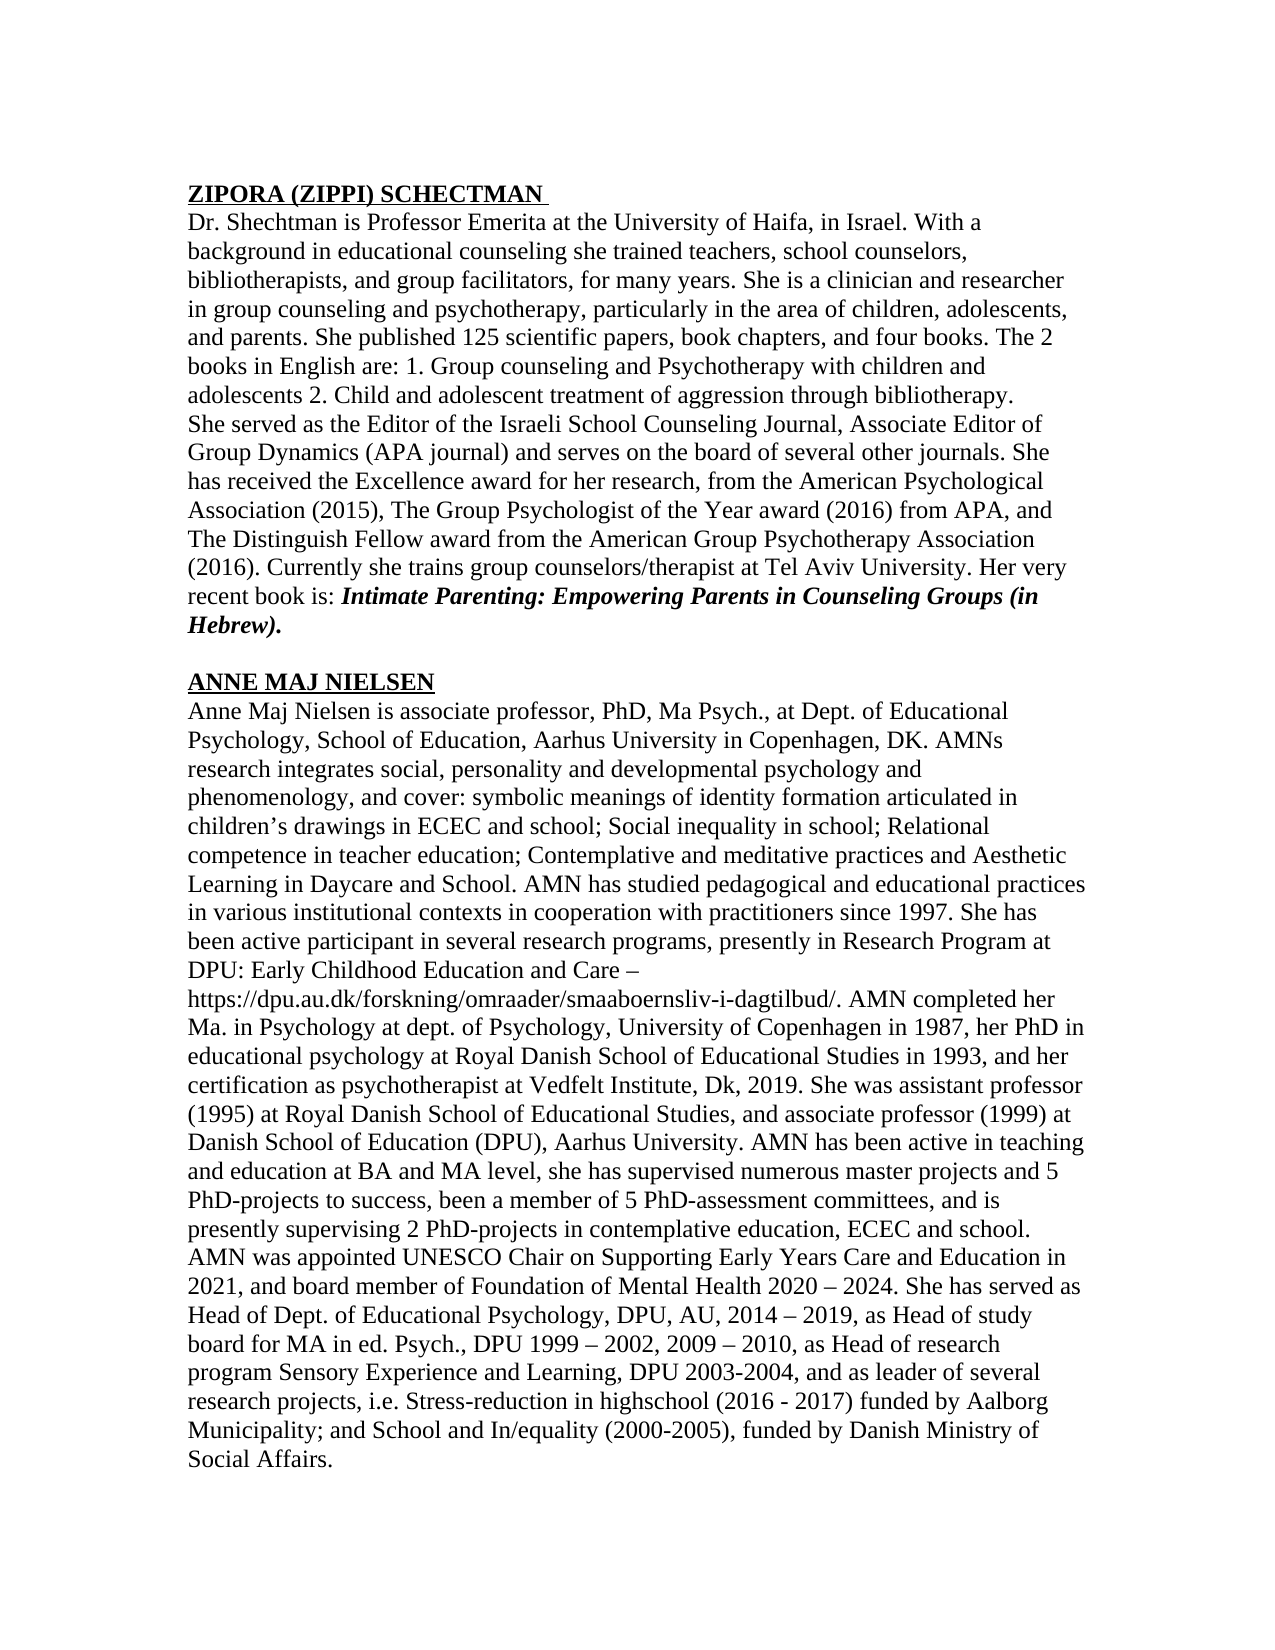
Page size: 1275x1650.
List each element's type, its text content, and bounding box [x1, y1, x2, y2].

text Dr. Shechtman is Professor Emerita at the University of Haifa, in Israel. With a background in educational counseling she trained teachers, school counselors, bibliotherapists, and group facilitators, for many years. She is a clinician and researcher in group counseling and psychotherapy, particularly in the area of children, adolescents, and parents. She published 125 scientific papers, book chapters, and four books. The 2 books in English are: 1. Group counseling and Psychotherapy with children and adolescents 2. Child and adolescent treatment of aggression through bibliotherapy. [187, 207, 1087, 409]
text ANNE MAJ NIELSEN [187, 667, 1087, 696]
text She served as the Editor of the Israeli School Counseling Journal, Associate Editor of Group Dynamics (APA journal) and serves on the board of several other journals. She has received the Excellence award for her research, from the American Psychological Association (2015), The Group Psychologist of the Year award (2016) from APA, and The Distinguish Fellow award from the American Group Psychotherapy Association (2016). Currently she trains group counselors/therapist at Tel Aviv University. Her very recent book is: Intimate Parenting: Empowering Parents in Counseling Groups (in Hebrew). [187, 409, 1087, 639]
text https://dpu.au.dk/forskning/omraader/smaaboernsliv-i-dagtilbud/. AMN completed her Ma. in Psychology at dept. of Psychology, University of Copenhagen in 1987, her PhD in educational psychology at Royal Danish School of Educational Studies in 1993, and her certification as psychotherapist at Vedfelt Institute, Dk, 2019. She was assistant professor (1995) at Royal Danish School of Educational Studies, and associate professor (1999) at Danish School of Education (DPU), Aarhus University. AMN has been active in teaching and education at BA and MA level, she has supervised numerous master projects and 5 PhD-projects to success, been a member of 5 PhD-assessment committees, and is presently supervising 2 PhD-projects in contemplative education, ECEC and school. AMN was appointed UNESCO Chair on Supporting Early Years Care and Education in 2021, and board member of Foundation of Mental Health 2020 – 2024. She has served as Head of Dept. of Educational Psychology, DPU, AU, 2014 – 2019, as Head of study board for MA in ed. Psych., DPU 1999 – 2002, 2009 – 2010, as Head of research program Sensory Experience and Learning, DPU 2003-2004, and as leader of several research projects, i.e. Stress-reduction in highschool (2016 - 2017) funded by Aalborg Municipality; and School and In/equality (2000-2005), funded by Danish Ministry of Social Affairs. [187, 984, 1087, 1472]
text Anne Maj Nielsen is associate professor, PhD, Ma Psych., at Dept. of Educational Psychology, School of Education, Aarhus University in Copenhagen, DK. AMNs research integrates social, personality and developmental psychology and phenomenology, and cover: symbolic meanings of identity formation articulated in children’s drawings in ECEC and school; Social inequality in school; Relational competence in teacher education; Contemplative and meditative practices and Aesthetic Learning in Daycare and School. AMN has studied pedagogical and educational practices in various institutional contexts in cooperation with practitioners since 1997. She has been active participant in several research programs, presently in Research Program at DPU: Early Childhood Education and Care – [187, 696, 1087, 984]
text ZIPORA (ZIPPI) SCHECTMAN [187, 179, 1087, 207]
